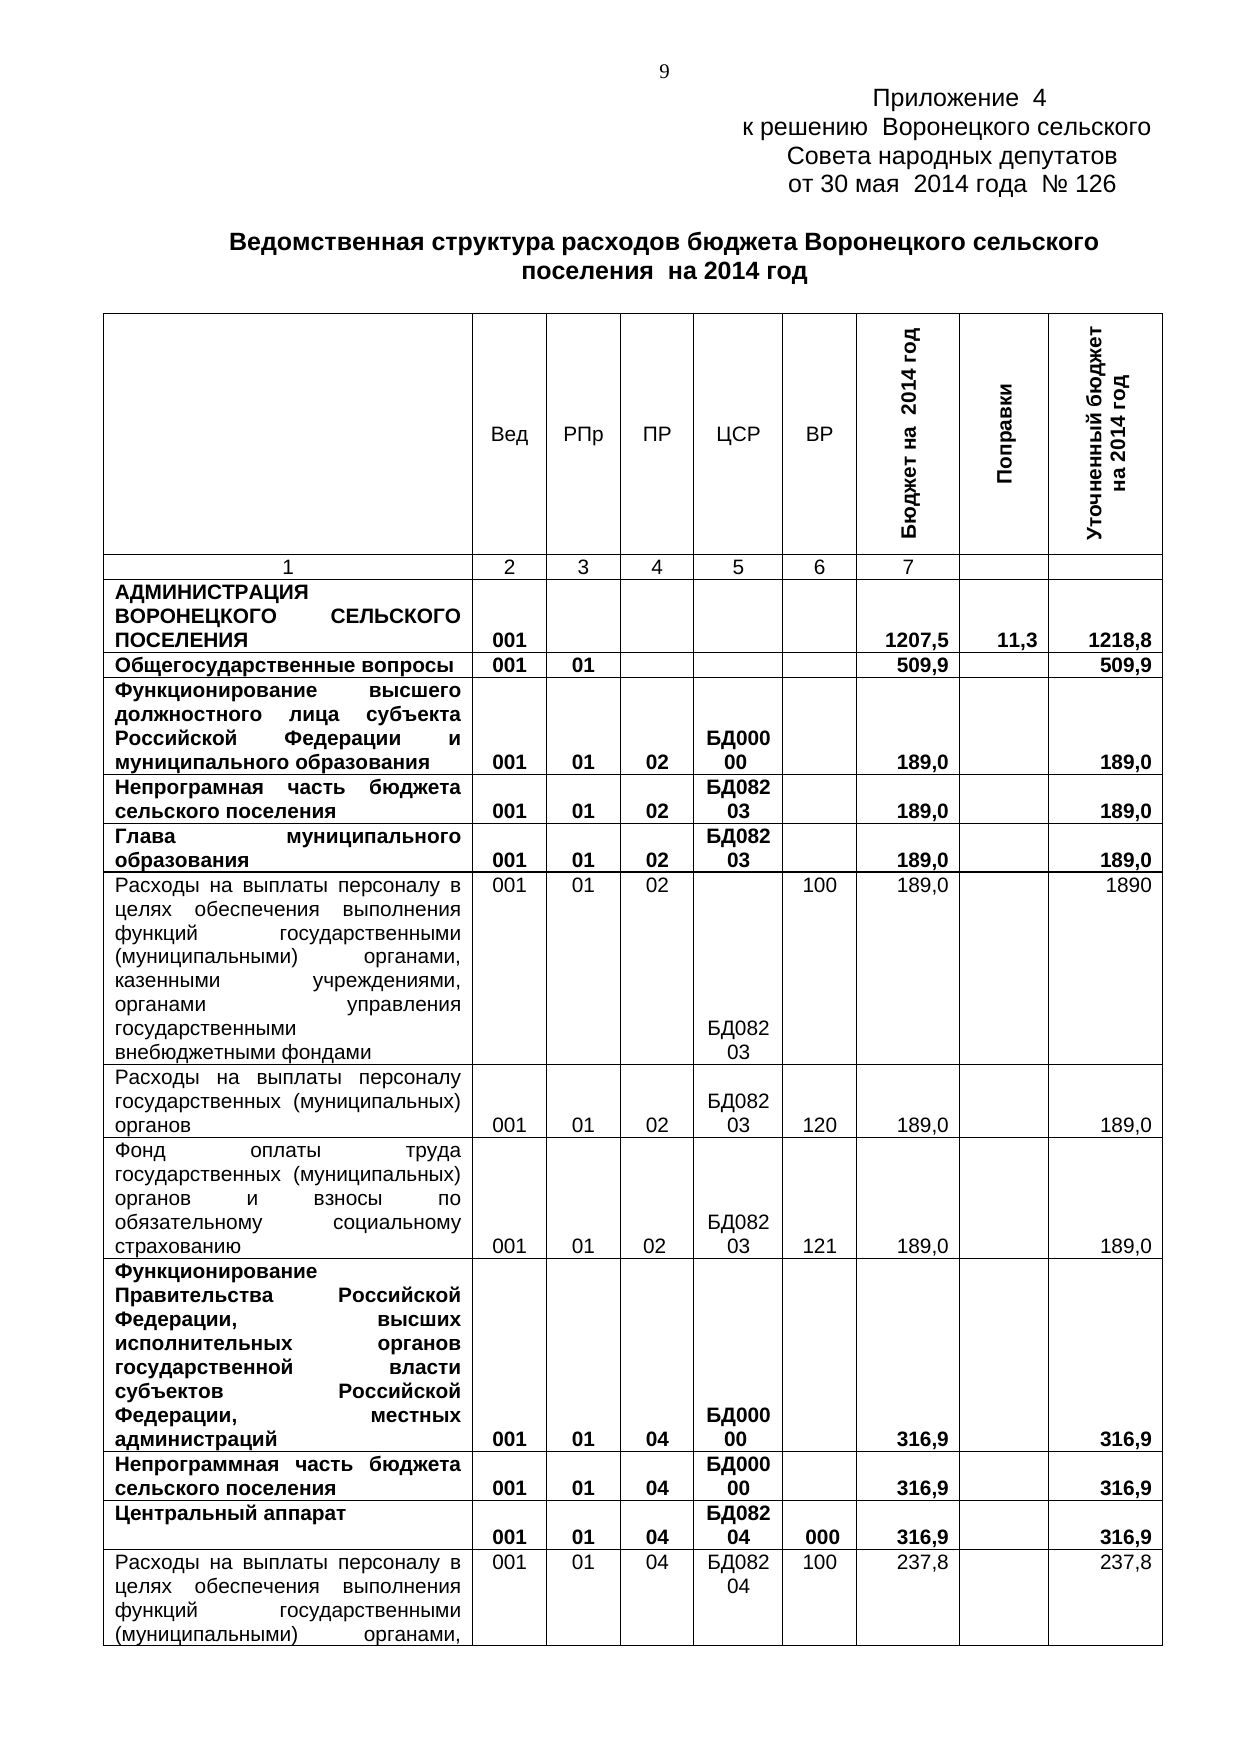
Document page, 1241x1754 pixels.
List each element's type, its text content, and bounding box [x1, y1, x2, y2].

table_cell [547, 580, 620, 652]
table_cell 316,9 [1049, 1452, 1162, 1499]
table_cell [960, 1259, 1048, 1451]
table_cell БД00000 [694, 1259, 782, 1451]
text к решению Воронецкого сельского [177, 112, 1152, 141]
table_cell [960, 1501, 1048, 1548]
table_cell 02 [621, 775, 693, 822]
table_cell 100 [783, 1550, 856, 1645]
table_cell 04 [621, 1452, 693, 1499]
table_cell 001 [473, 824, 546, 871]
table_cell 189,0 [857, 775, 959, 822]
table_cell 11,3 [960, 580, 1048, 652]
table_cell 1890 [1049, 873, 1162, 1064]
table_cell 01 [547, 824, 620, 871]
table_cell [783, 1452, 856, 1499]
table_cell 189,0 [857, 873, 959, 1064]
table_cell БД08203 [694, 775, 782, 822]
table_cell 02 [621, 1065, 693, 1137]
table_cell 189,0 [1049, 775, 1162, 822]
table_cell 001 [473, 1550, 546, 1645]
table_cell 01 [547, 1259, 620, 1451]
table_cell [960, 678, 1048, 773]
table_header ЦСР [694, 314, 782, 554]
table_cell БД08203 [694, 1065, 782, 1137]
table_cell БД00000 [694, 1452, 782, 1499]
table_cell 509,9 [1049, 653, 1162, 677]
table_header ВР [783, 314, 856, 554]
table_cell [783, 678, 856, 773]
table_cell 1 [104, 555, 472, 579]
table_cell 1207,5 [857, 580, 959, 652]
table_cell 189,0 [1049, 1138, 1162, 1258]
table_cell 189,0 [857, 678, 959, 773]
table_cell [960, 824, 1048, 871]
text от 30 мая 2014 года № 126 [177, 169, 1152, 198]
table_cell 000 [783, 1501, 856, 1548]
table_cell 316,9 [1049, 1259, 1162, 1451]
table_cell 316,9 [1049, 1501, 1162, 1548]
table_cell [783, 1259, 856, 1451]
table_cell [960, 873, 1048, 1064]
table_cell [960, 653, 1048, 677]
table_cell БД08204 [694, 1550, 782, 1645]
table_cell 6 [783, 555, 856, 579]
text Совета народных депутатов [177, 141, 1152, 169]
table_cell [783, 775, 856, 822]
table_cell [783, 653, 856, 677]
table_header Бюджет на 2014 год [857, 314, 959, 554]
table_header РПр [547, 314, 620, 554]
table_cell 189,0 [1049, 678, 1162, 773]
table_cell БД00000 [694, 678, 782, 773]
table_cell Глава муниципального образования [104, 824, 472, 871]
table_cell 01 [547, 653, 620, 677]
table_cell 01 [547, 775, 620, 822]
table_header ПР [621, 314, 693, 554]
table_cell 7 [857, 555, 959, 579]
table_cell БД08203 [694, 824, 782, 871]
table_cell Непрограммная часть бюджета сельского поселения [104, 1452, 472, 1499]
table_header Вед [473, 314, 546, 554]
table_cell [960, 1138, 1048, 1258]
table_cell 001 [473, 1452, 546, 1499]
table_cell 01 [547, 1452, 620, 1499]
table_cell 316,9 [857, 1501, 959, 1548]
table_cell 01 [547, 678, 620, 773]
table_cell 4 [621, 555, 693, 579]
table_cell 02 [621, 873, 693, 1064]
table_cell Центральный аппарат [104, 1501, 472, 1548]
text Приложение 4 [177, 83, 1152, 112]
table_cell 1218,8 [1049, 580, 1162, 652]
table_cell 189,0 [857, 1065, 959, 1137]
table_cell БД08203 [694, 873, 782, 1064]
table_cell 121 [783, 1138, 856, 1258]
table_cell 5 [694, 555, 782, 579]
table_cell 237,8 [1049, 1550, 1162, 1645]
table_cell 04 [621, 1501, 693, 1548]
table_header Уточненный бюджет на 2014 год [1049, 314, 1162, 554]
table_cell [104, 1550, 472, 1645]
table_cell 001 [473, 653, 546, 677]
table_cell 02 [621, 678, 693, 773]
table_cell Функционирование Правительства Российской Федерации, высших исполнительных органов государственной власти субъектов Российской Федерации, местных администраций [104, 1259, 472, 1451]
table_cell 189,0 [1049, 1065, 1162, 1137]
table_cell [960, 1452, 1048, 1499]
table_cell [960, 775, 1048, 822]
table_header [104, 314, 472, 554]
table_cell 02 [621, 1138, 693, 1258]
table_cell [783, 824, 856, 871]
table_cell 316,9 [857, 1259, 959, 1451]
table_cell 04 [621, 1259, 693, 1451]
table_cell [960, 1550, 1048, 1645]
table_cell АДМИНИСТРАЦИЯ ВОРОНЕЦКОГО СЕЛЬСКОГО ПОСЕЛЕНИЯ [104, 580, 472, 652]
table_cell 509,9 [857, 653, 959, 677]
table_cell 237,8 [857, 1550, 959, 1645]
table_cell 001 [473, 1501, 546, 1548]
table_cell Общегосударственные вопросы [104, 653, 472, 677]
table_cell [694, 653, 782, 677]
table_cell 189,0 [857, 1138, 959, 1258]
table_cell 01 [547, 1550, 620, 1645]
table_cell [960, 1065, 1048, 1137]
table_cell 01 [547, 1065, 620, 1137]
table_cell 189,0 [1049, 824, 1162, 871]
table_cell 2 [473, 555, 546, 579]
table_cell Расходы на выплаты персоналу государственных (муниципальных) органов [104, 1065, 472, 1137]
table_cell [960, 555, 1048, 579]
table_header Поправки [960, 314, 1048, 554]
table_cell Фонд оплаты труда государственных (муниципальных) органов и взносы по обязательному социальному страхованию [104, 1138, 472, 1258]
table_cell Функционирование высшего должностного лица субъекта Российской Федерации и муниципального образования [104, 678, 472, 773]
table_cell [1049, 555, 1162, 579]
table_cell 189,0 [857, 824, 959, 871]
table_cell 120 [783, 1065, 856, 1137]
table_cell 001 [473, 1065, 546, 1137]
table_cell БД08204 [694, 1501, 782, 1548]
table_cell 316,9 [857, 1452, 959, 1499]
table_cell [621, 580, 693, 652]
table_cell БД08203 [694, 1138, 782, 1258]
table_cell 01 [547, 873, 620, 1064]
table_cell 01 [547, 1138, 620, 1258]
table_cell 04 [621, 1550, 693, 1645]
table_cell 02 [621, 824, 693, 871]
table_cell 001 [473, 1259, 546, 1451]
table_cell 001 [473, 775, 546, 822]
table_cell 01 [547, 1501, 620, 1548]
table_cell [694, 580, 782, 652]
table_cell Непрограмная часть бюджета сельского поселения [104, 775, 472, 822]
table_cell 001 [473, 678, 546, 773]
table_cell [783, 580, 856, 652]
table_cell 3 [547, 555, 620, 579]
table_cell 001 [473, 873, 546, 1064]
table_cell [621, 653, 693, 677]
table_cell 100 [783, 873, 856, 1064]
table_cell 001 [473, 1138, 546, 1258]
text Ведомственная структура расходов бюджета Воронецкого сельского поселения на 2014 год [177, 227, 1152, 284]
table_cell 001 [473, 580, 546, 652]
